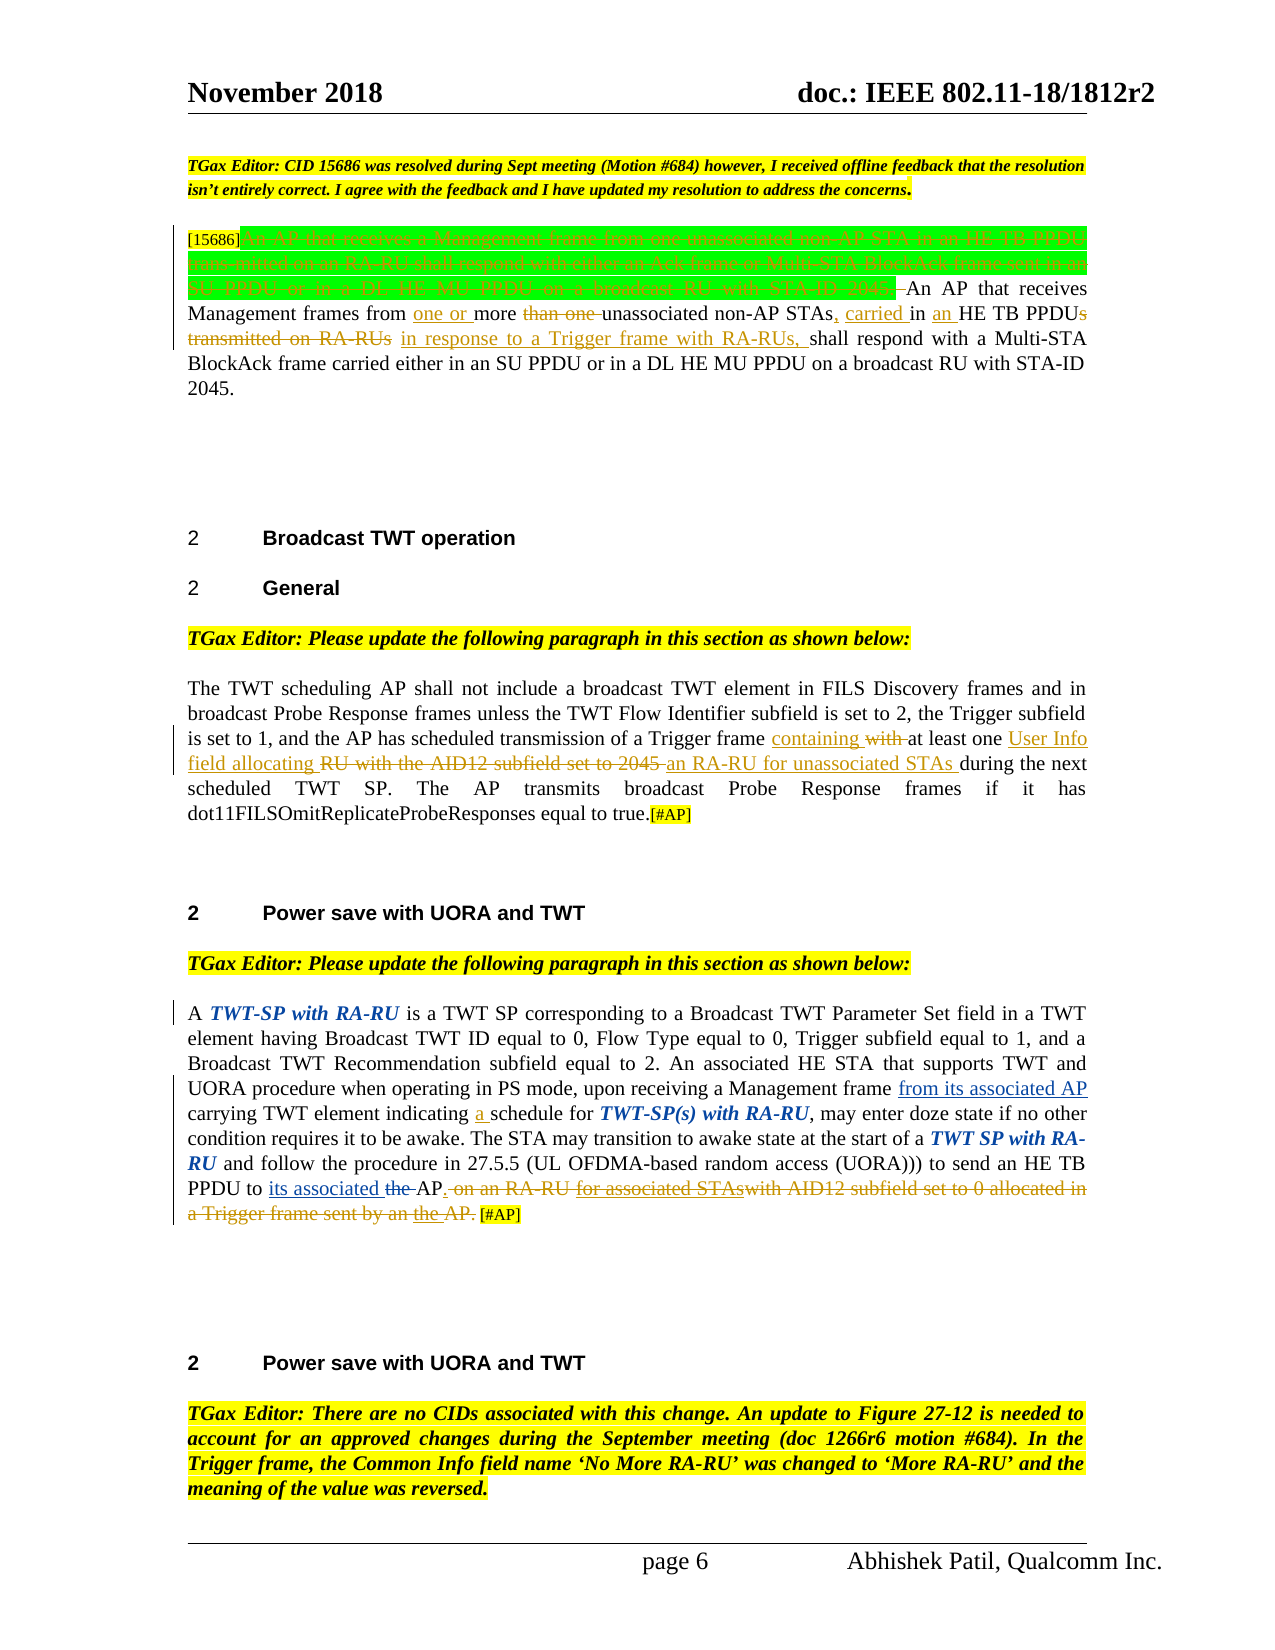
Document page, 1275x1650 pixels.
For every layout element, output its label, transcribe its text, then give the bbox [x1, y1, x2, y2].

text The TWT scheduling AP shall not include a broadcast TWT element in FILS Discovery frames and in broadcast Probe Response frames unless the TWT Flow Identifier subfield is set to 2, the Trigger subfield is set to 1, and the AP has scheduled transmission of a Trigger frame at least one during the next scheduled TWT SP. The AP transmits broadcast Probe Response frames if it has dot11FILSOmitReplicateProbeResponses equal to true.[#AP] [187, 675, 1087, 825]
text TGax Editor: Please update the following paragraph in this section as shown below: [187, 625, 1087, 650]
text [15686]An AP that receives Management frames from more unassociated non-AP STAs in HE TB PPDU shall respond with a Multi-STA BlockAck frame carried either in an SU PPDU or in a DL HE MU PPDU on a broadcast RU with STA-ID 2045. [187, 225, 1087, 264]
text [15686]An AP that receives Management frames from more unassociated non-AP STAs in HE TB PPDU shall respond with a Multi-STA BlockAck frame carried either in an SU PPDU or in a DL HE MU PPDU on a broadcast RU with STA-ID 2045. [187, 265, 1087, 400]
text TGax Editor: CID 15686 was resolved during Sept meeting (Motion #684) however, I received offline feedback that the resolution isn’t entirely correct. I agree with the feedback and I have updated my resolution to address the concerns. [187, 150, 1087, 200]
text A TWT-SP with RA-RU is a TWT SP corresponding to a Broadcast TWT Parameter Set field in a TWT element having Broadcast TWT ID equal to 0, Flow Type equal to 0, Trigger subfield equal to 1, and a Broadcast TWT Recommendation subfield equal to 2. An associated HE STA that supports TWT and UORA procedure when operating in PS mode, upon receiving a Management frame carrying TWT element indicating schedule for TWT-SP(s) with RA-RU, may enter doze state if no other condition requires it to be awake. The STA may transition to awake state at the start of a TWT SP with RA-RU and follow the procedure in 27.5.5 (UL OFDMA-based random access (UORA))) to send an HE TB PPDU to AP [#AP] [187, 1000, 1087, 1225]
text TGax Editor: There are no CIDs associated with this change. An update to Figure 27-12 is needed to account for an approved changes during the September meeting (doc 1266r6 motion #684). In the Trigger frame, the Common Info field name ‘No More RA-RU’ was changed to ‘More RA-RU’ and the meaning of the value was reversed. [187, 1400, 1087, 1500]
text TGax Editor: Please update the following paragraph in this section as shown below: [187, 950, 1087, 975]
list Power save with UORA and TWT [187, 1350, 1087, 1375]
list General [187, 575, 1087, 600]
list Power save with UORA and TWT [187, 900, 1087, 925]
list Broadcast TWT operation [187, 525, 1087, 550]
